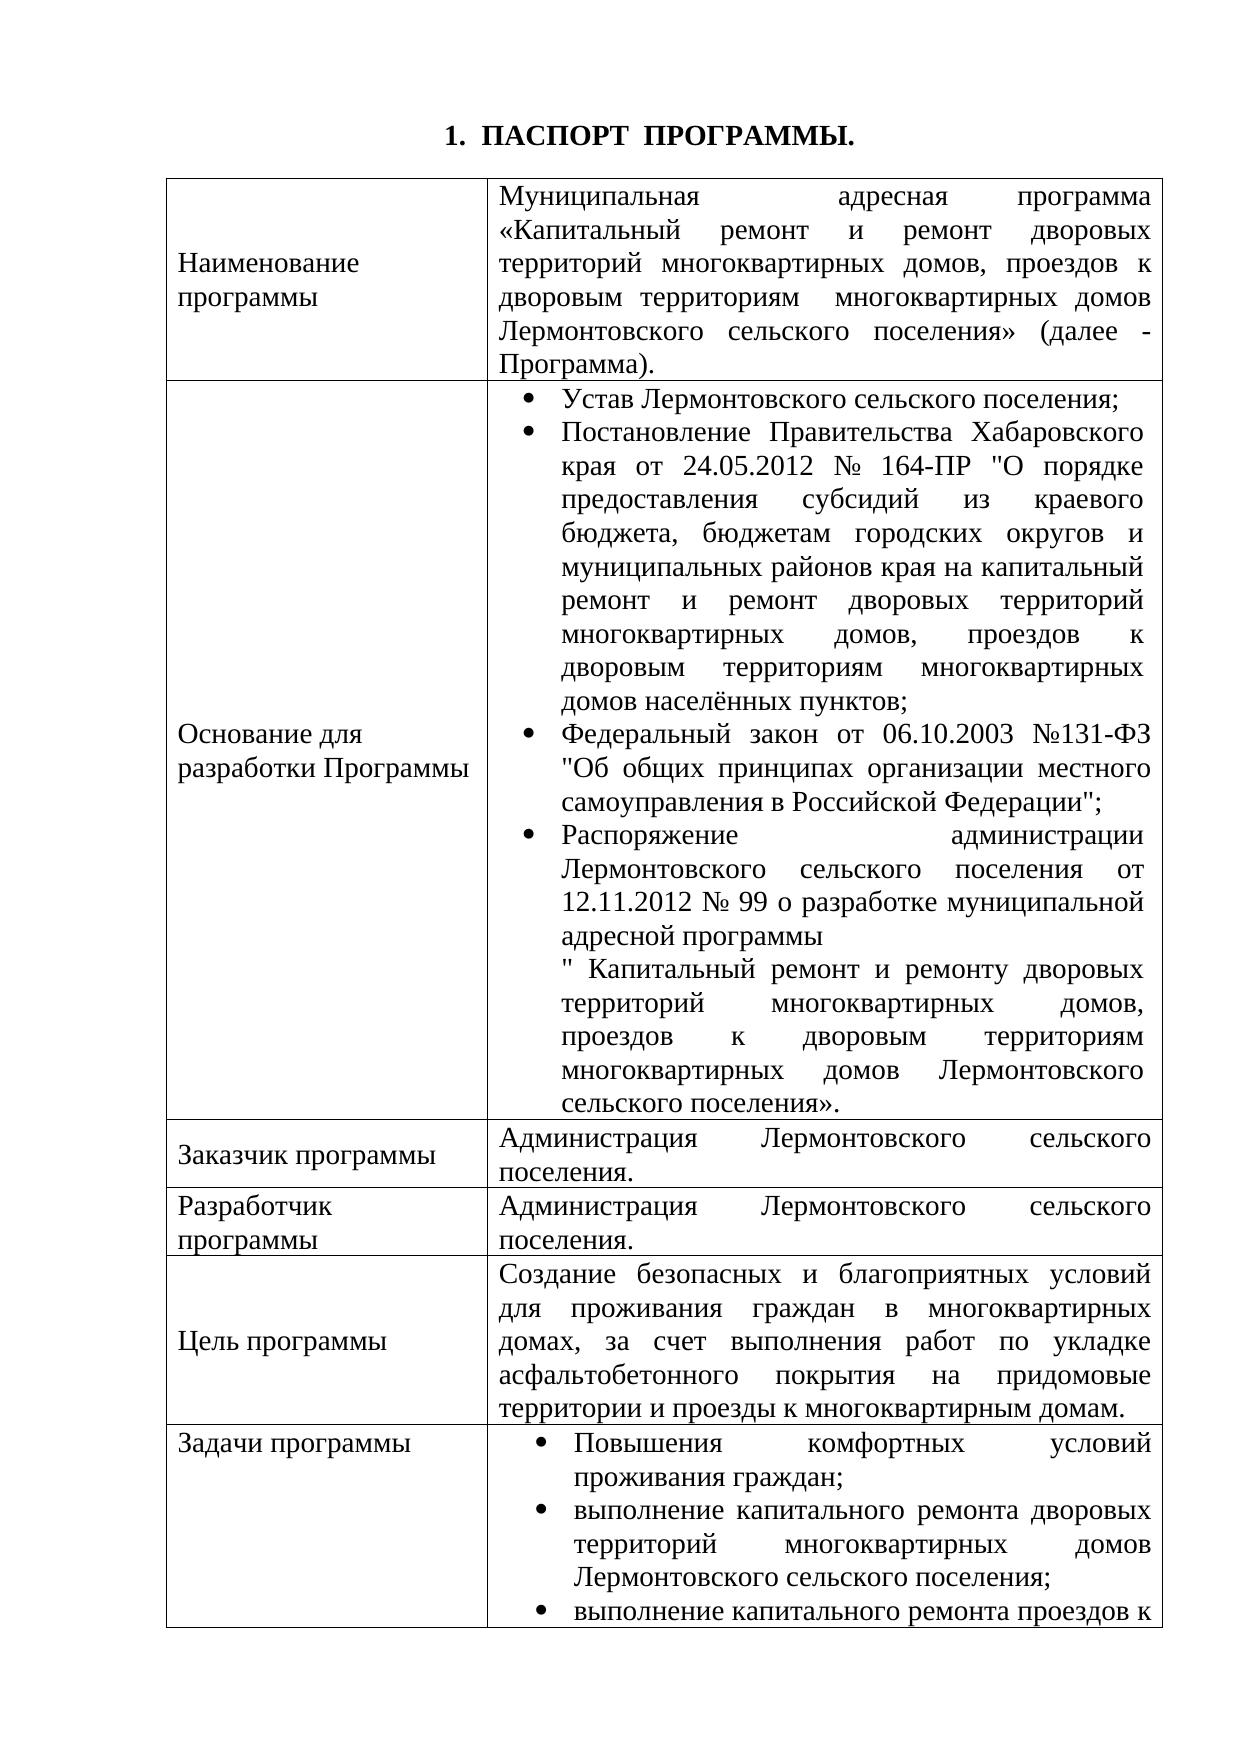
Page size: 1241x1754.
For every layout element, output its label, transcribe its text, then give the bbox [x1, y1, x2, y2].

table_header Муниципальная адресная программа «Капитальный ремонт и ремонт дворовых территорий многоквартирных домов, проездов к дворовым территориям многоквартирных домов Лермонтовского сельского поселения» (далее - Программа). [488, 179, 1162, 380]
table_cell Задачи программы [167, 1425, 487, 1627]
table_cell Основание для разработки Программы [167, 381, 487, 1119]
table_cell Администрация Лермонтовского сельского поселения. [488, 1120, 1162, 1187]
table_cell Цель программы [167, 1256, 487, 1424]
table_cell Разработчик программы [167, 1188, 487, 1255]
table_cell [488, 1425, 1162, 1627]
table_cell Администрация Лермонтовского сельского поселения. [488, 1188, 1162, 1255]
table_cell Устав Лермонтовского сельского поселения; Постановление Правительства Хабаровского края от 24.05.2012 № 164-ПР "О порядке предоставления субсидий из краевого бюджета, бюджетам городских округов и муниципальных районов края на капитальный ремонт и ремонт дворовых территорий многоквартирных домов, проездов к дворовым территориям многоквартирных домов населённых пунктов; Федеральный закон от 06.10.2003 №131-ФЗ "Об общих принципах организации местного самоуправления в Российской Федерации"; Распоряжение администрации Лермонтовского сельского поселения от 12.11.2012 № 99 о разработке муниципальной адресной программы " Капитальный ремонт и ремонту дворовых территорий многоквартирных домов, проездов к дворовым территориям многоквартирных домов Лермонтовского сельского поселения». [488, 381, 1162, 1119]
table_cell Заказчик программы [167, 1120, 487, 1187]
list ПАСПОРТ ПРОГРАММЫ. [215, 118, 1152, 152]
table_cell Создание безопасных и благоприятных условий для проживания граждан в многоквартирных домах, за счет выполнения работ по укладке асфальтобетонного покрытия на придомовые территории и проезды к многоквартирным домам. [488, 1256, 1162, 1424]
table_header Наименование программы [167, 179, 487, 380]
